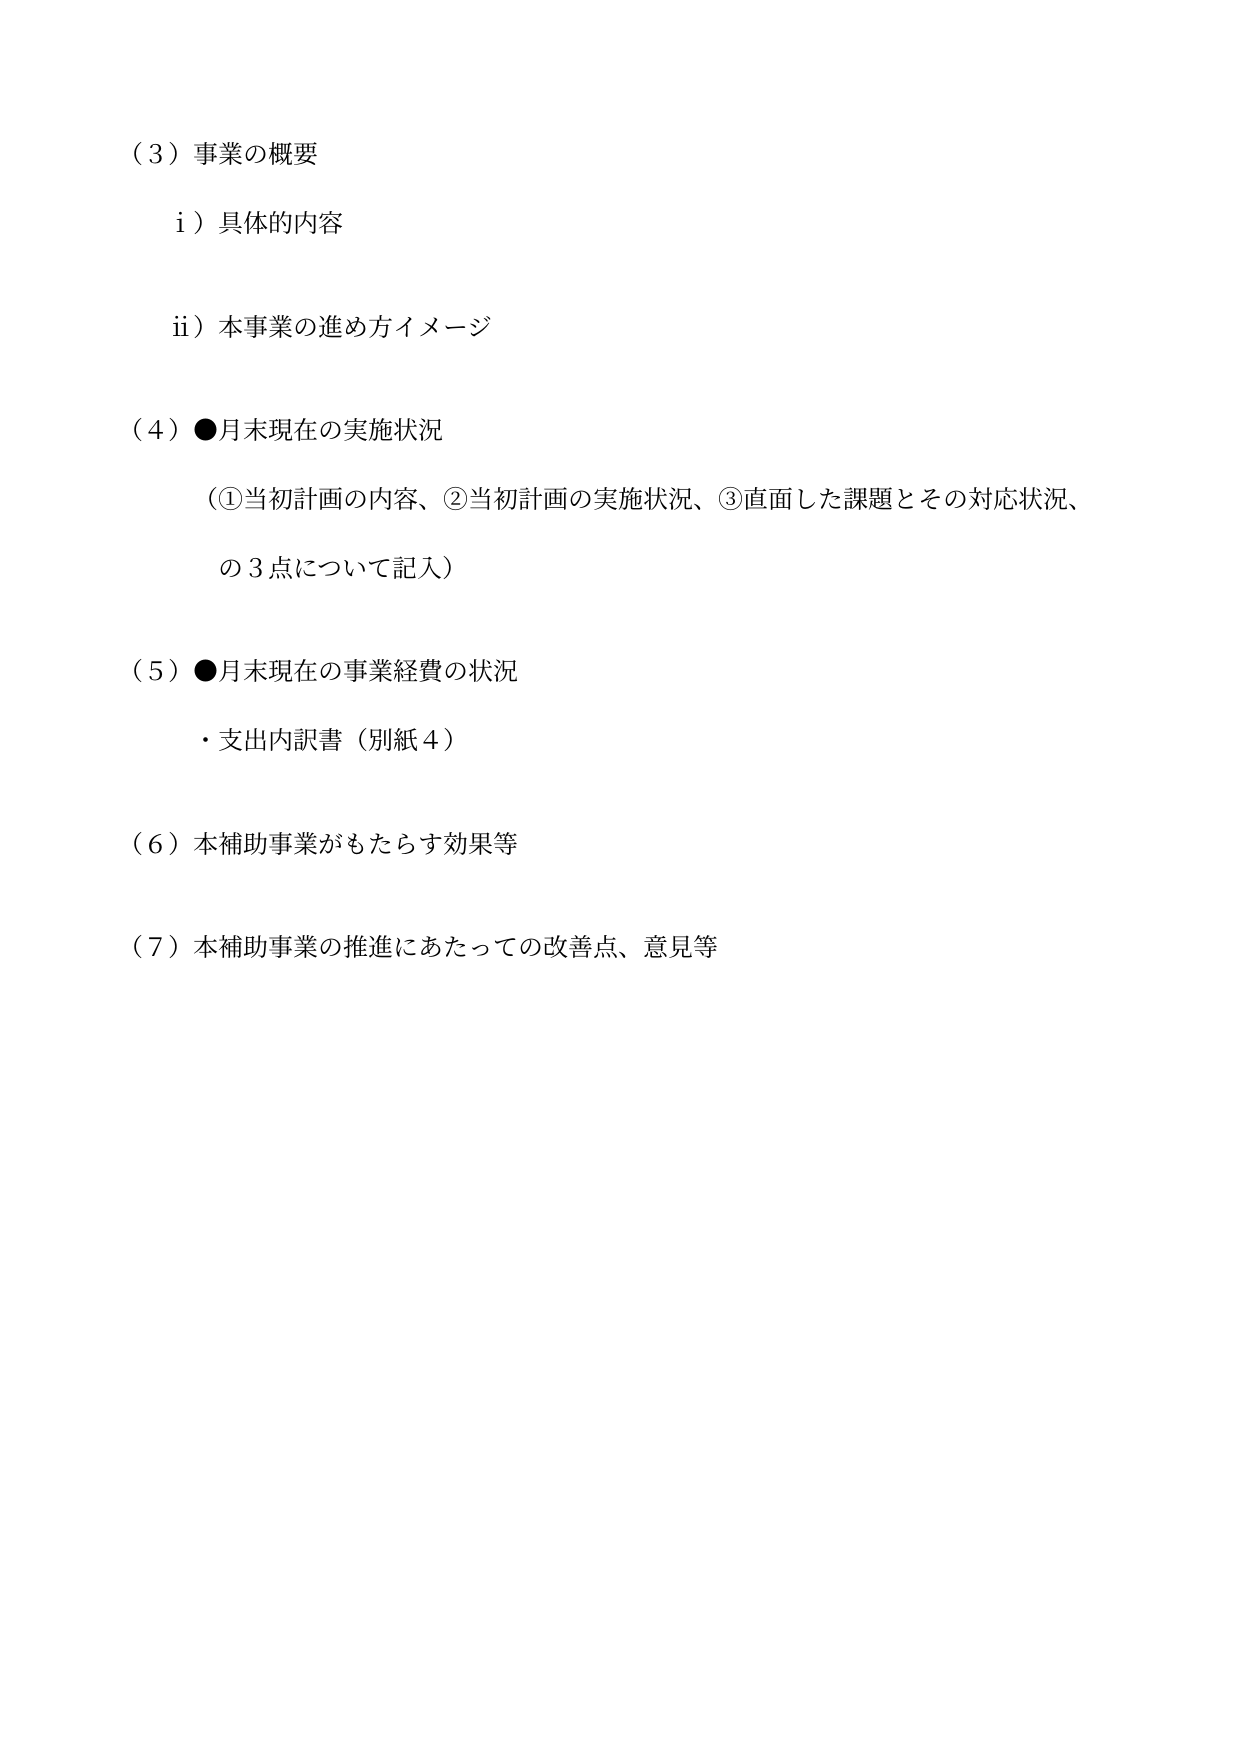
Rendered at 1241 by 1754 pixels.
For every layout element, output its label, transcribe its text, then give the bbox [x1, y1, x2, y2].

text の３点について記入） [118, 532, 1122, 601]
text （３）事業の概要 [118, 118, 1122, 187]
text （６）本補助事業がもたらす効果等 [118, 808, 1122, 877]
text （①当初計画の内容、②当初計画の実施状況、③直面した課題とその対応状況、 [118, 463, 1122, 532]
text ・支出内訳書（別紙４） [118, 704, 1122, 773]
text ⅰ）具体的内容 [118, 187, 1122, 256]
text （７）本補助事業の推進にあたっての改善点、意見等 [118, 911, 1122, 980]
text （５）●月末現在の事業経費の状況 [118, 636, 1122, 704]
text （４）●月末現在の実施状況 [118, 394, 1122, 463]
text ⅱ）本事業の進め方イメージ [118, 291, 1122, 360]
